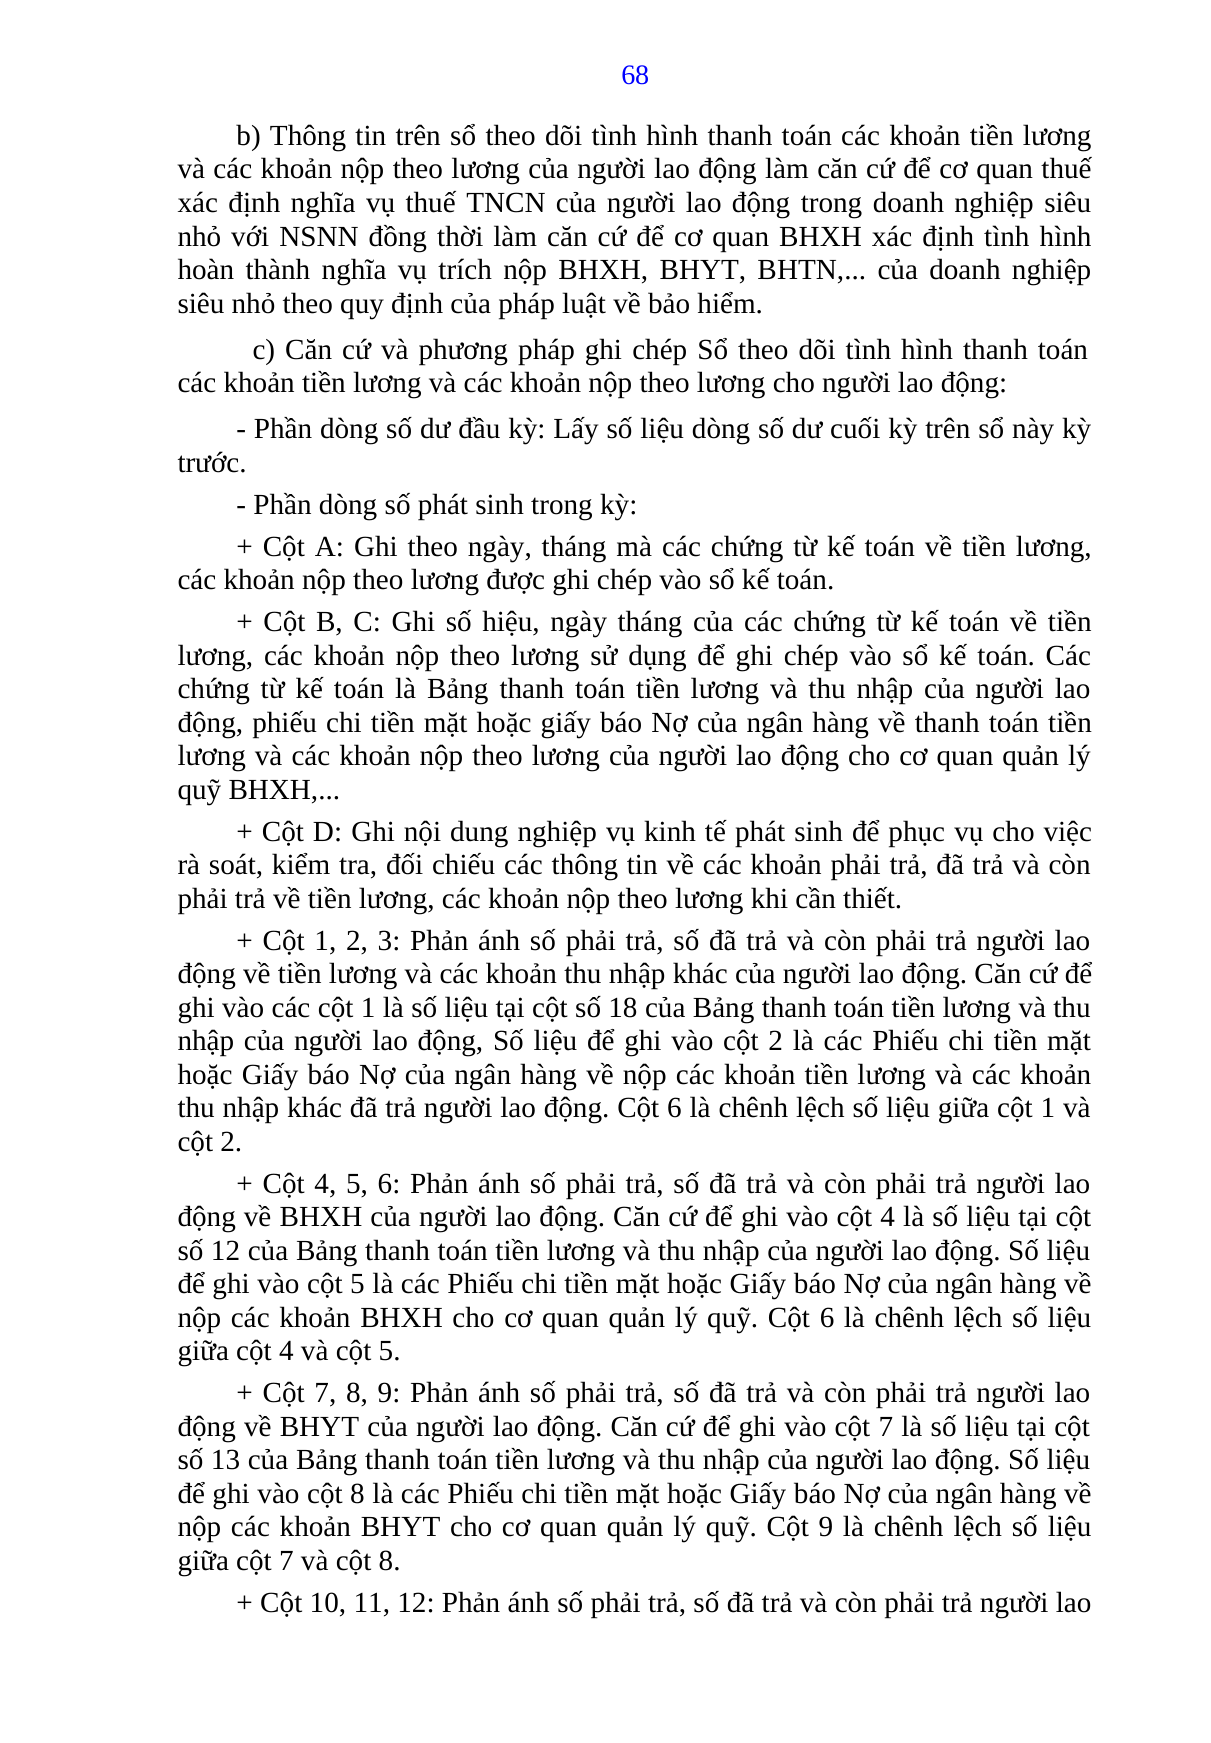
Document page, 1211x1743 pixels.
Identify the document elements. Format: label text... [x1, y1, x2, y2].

text b) Thông tin trên sổ theo dõi tình hình thanh toán các khoản tiền lương và các khoản nộp theo lương của người lao động làm căn cứ để cơ quan thuế xác định nghĩa vụ thuế TNCN của người lao động trong doanh nghiệp siêu nhỏ với NSNN đồng thời làm căn cứ để cơ quan BHXH xác định tình hình hoàn thành nghĩa vụ trích nộp BHXH, BHYT, BHTN,... của doanh nghiệp siêu nhỏ theo quy định của pháp luật về bảo hiểm. [177, 118, 1093, 319]
text + Cột 7, 8, 9: Phản ánh số phải trả, số đã trả và còn phải trả người lao động về BHYT của người lao động. Căn cứ để ghi vào cột 7 là số liệu tại cột số 13 của Bảng thanh toán tiền lương và thu nhập của người lao động. Số liệu để ghi vào cột 8 là các Phiếu chi tiền mặt hoặc Giấy báo Nợ của ngân hàng về nộp các khoản BHYT cho cơ quan quản lý quỹ. Cột 9 là chênh lệch số liệu giữa cột 7 và cột 8. [177, 1375, 1093, 1577]
text - Phần dòng số phát sinh trong kỳ: [177, 487, 1093, 520]
text + Cột A: Ghi theo ngày, tháng mà các chứng từ kế toán về tiền lương, các khoản nộp theo lương được ghi chép vào sổ kế toán. [177, 529, 1093, 596]
text - Phần dòng số dư đầu kỳ: Lấy số liệu dòng số dư cuối kỳ trên sổ này kỳ trước. [177, 411, 1093, 478]
text + Cột 4, 5, 6: Phản ánh số phải trả, số đã trả và còn phải trả người lao động về BHXH của người lao động. Căn cứ để ghi vào cột 4 là số liệu tại cột số 12 của Bảng thanh toán tiền lương và thu nhập của người lao động. Số liệu để ghi vào cột 5 là các Phiếu chi tiền mặt hoặc Giấy báo Nợ của ngân hàng về nộp các khoản BHXH cho cơ quan quản lý quỹ. Cột 6 là chênh lệch số liệu giữa cột 4 và cột 5. [177, 1166, 1093, 1367]
text c) Căn cứ và phương pháp ghi chép Sổ theo dõi tình hình thanh toán các khoản tiền lương và các khoản nộp theo lương cho người lao động: [177, 332, 1090, 399]
text + Cột 1, 2, 3: Phản ánh số phải trả, số đã trả và còn phải trả người lao động về tiền lương và các khoản thu nhập khác của người lao động. Căn cứ để ghi vào các cột 1 là số liệu tại cột số 18 của Bảng thanh toán tiền lương và thu nhập của người lao động, Số liệu để ghi vào cột 2 là các Phiếu chi tiền mặt hoặc Giấy báo Nợ của ngân hàng về nộp các khoản tiền lương và các khoản thu nhập khác đã trả người lao động. Cột 6 là chênh lệch số liệu giữa cột 1 và cột 2. [177, 923, 1093, 1157]
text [177, 1585, 1093, 1618]
text + Cột B, C: Ghi số hiệu, ngày tháng của các chứng từ kế toán về tiền lương, các khoản nộp theo lương sử dụng để ghi chép vào sổ kế toán. Các chứng từ kế toán là Bảng thanh toán tiền lương và thu nhập của người lao động, phiếu chi tiền mặt hoặc giấy báo Nợ của ngân hàng về thanh toán tiền lương và các khoản nộp theo lương của người lao động cho cơ quan quản lý quỹ BHXH,... [177, 604, 1093, 805]
text + Cột D: Ghi nội dung nghiệp vụ kinh tế phát sinh để phục vụ cho việc rà soát, kiểm tra, đối chiếu các thông tin về các khoản phải trả, đã trả và còn phải trả về tiền lương, các khoản nộp theo lương khi cần thiết. [177, 814, 1093, 914]
